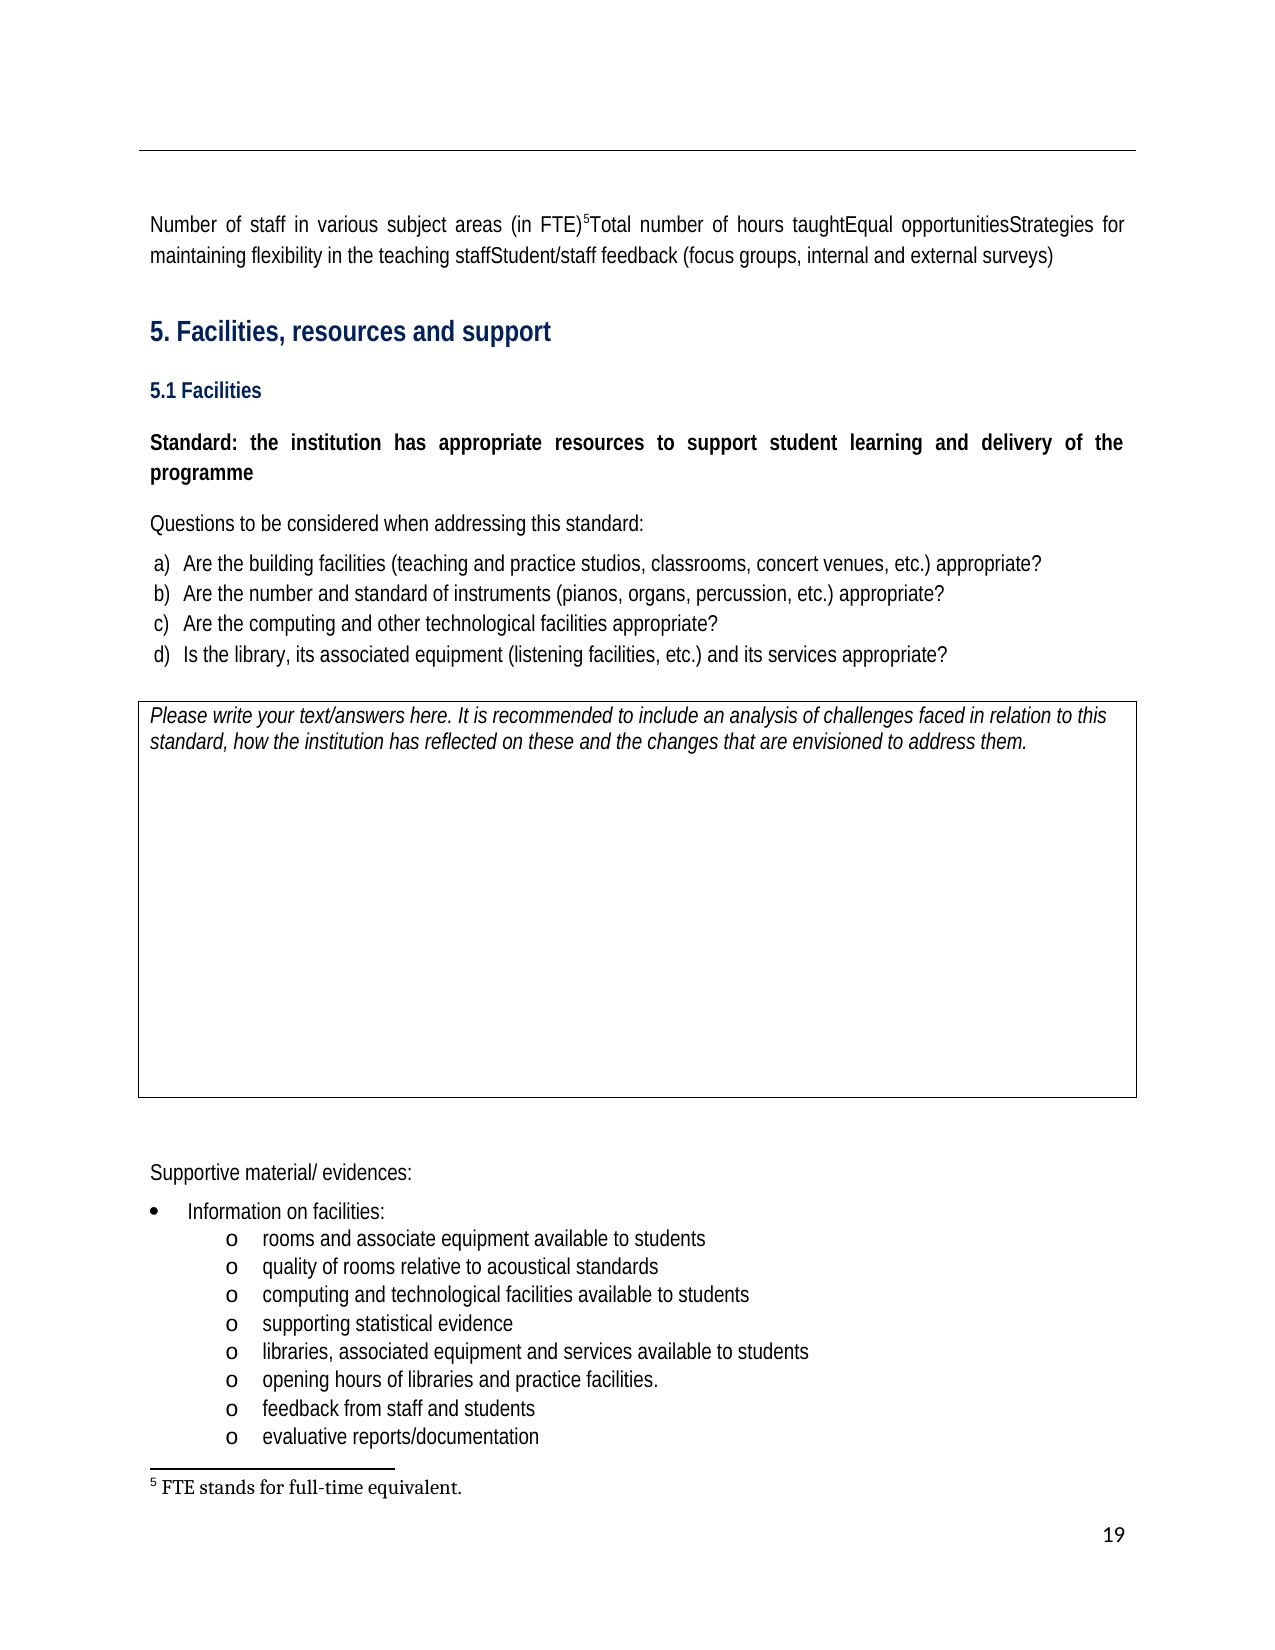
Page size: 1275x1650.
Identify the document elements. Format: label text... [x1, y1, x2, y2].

list computing and technological facilities available to students [225, 1281, 1125, 1309]
list Are the computing and other technological facilities appropriate? [153, 610, 1125, 637]
text Standard: the institution has appropriate resources to support student learning and delivery of the programme [150, 429, 1125, 486]
list Are the building facilities (teaching and practice studios, classrooms, concert venues, etc.) appropriate? [153, 550, 1125, 576]
list Are the number and standard of instruments (pianos, organs, percussion, etc.) appropriate? [153, 580, 1125, 606]
text Questions to be considered when addressing this standard: [150, 510, 1125, 537]
list rooms and associate equipment available to students [225, 1224, 1125, 1253]
list quality of rooms relative to acoustical standards [225, 1253, 1125, 1281]
subtitle 5. Facilities, resources and support [150, 314, 1125, 348]
list Is the library, its associated equipment (listening facilities, etc.) and its services appropriate? [153, 641, 1125, 667]
table_header Please write your text/answers here. It is recommended to include an analysis of challenges faced in relation to this standard, how the institution has reflected on these and the changes that are envisioned to address them. [139, 702, 1136, 1097]
list feedback from staff and students [225, 1394, 1125, 1423]
list Information on facilities: [150, 1198, 1125, 1224]
subtitle 5.1 Facilities [150, 377, 1125, 403]
list opening hours of libraries and practice facilities. [225, 1366, 1125, 1394]
text Supportive material/ evidences: [150, 1159, 1125, 1185]
list libraries, associated equipment and services available to students [225, 1338, 1125, 1366]
list evaluative reports/documentation [225, 1423, 1125, 1451]
list supporting statistical evidence [225, 1309, 1125, 1338]
